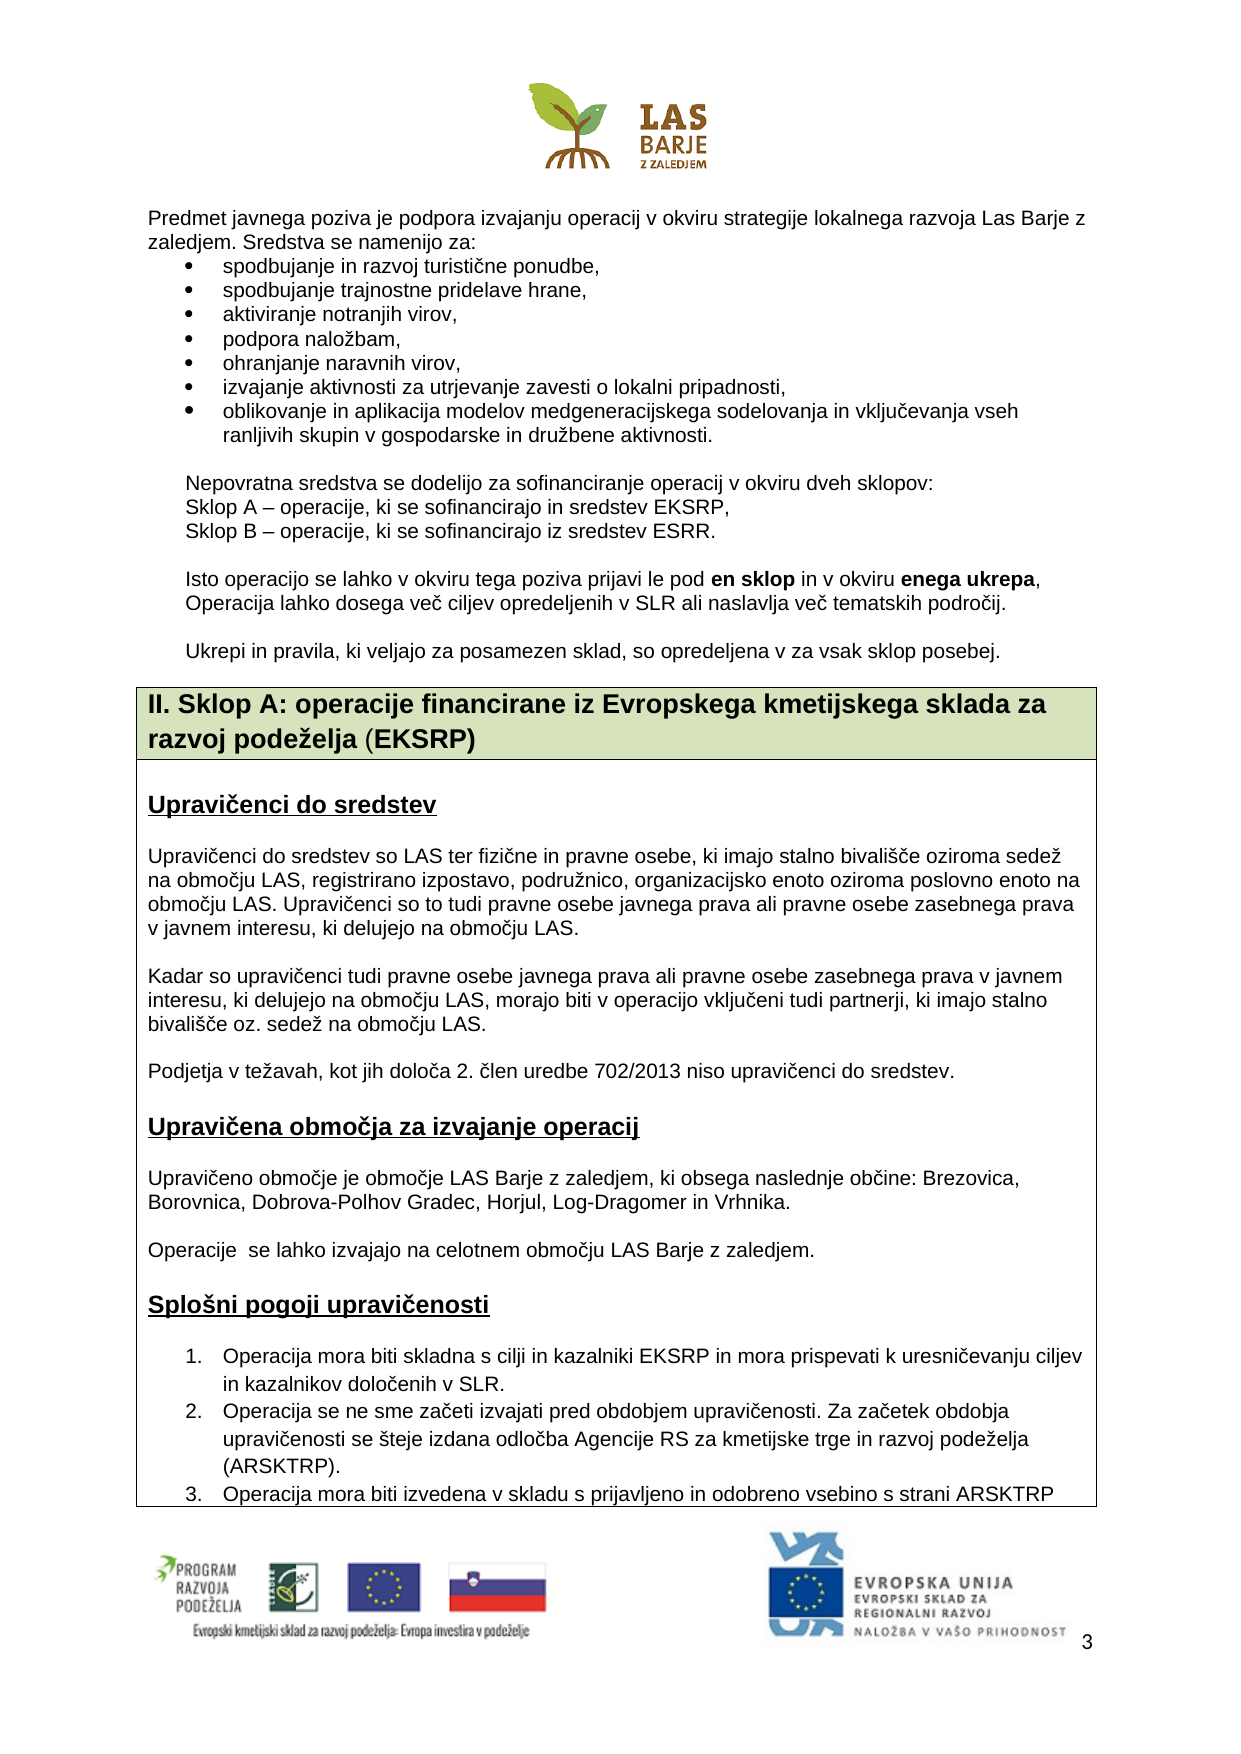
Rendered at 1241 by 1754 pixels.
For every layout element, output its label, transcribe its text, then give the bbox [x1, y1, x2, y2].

picture [147, 1543, 581, 1650]
list spodbujanje in razvoj turistične ponudbe, [185, 254, 1093, 278]
text Predmet javnega poziva je podpora izvajanju operacij v okviru strategije lokalnega razvoja Las Barje z zaledjem. Sredstva se namenijo za: [148, 206, 1093, 254]
list oblikovanje in aplikacija modelov medgeneracijskega sodelovanja in vključevanja vseh ranljivih skupin v gospodarske in družbene aktivnosti. [185, 398, 1093, 447]
text Ukrepi in pravila, ki veljajo za posamezen sklad, so opredeljena v za vsak sklop posebej. [185, 639, 1093, 663]
list ohranjanje naravnih virov, [185, 350, 1093, 374]
text Nepovratna sredstva se dodelijo za sofinanciranje operacij v okviru dveh sklopov: [185, 471, 1093, 495]
picture [727, 1515, 1082, 1650]
list podpora naložbam, [185, 326, 1093, 350]
picture [524, 73, 717, 182]
list aktiviranje notranjih virov, [185, 302, 1093, 326]
table_header II. Sklop A: operacije financirane iz Evropskega kmetijskega sklada za razvoj podeželja (EKSRP) [137, 688, 1096, 759]
text Sklop B – operacije, ki se sofinancirajo iz sredstev ESRR. [185, 519, 1093, 543]
list izvajanje aktivnosti za utrjevanje zavesti o lokalni pripadnosti, [185, 374, 1093, 398]
list spodbujanje trajnostne pridelave hrane, [185, 278, 1093, 302]
text Sklop A – operacije, ki se sofinancirajo in sredstev EKSRP, [185, 495, 1093, 519]
text Isto operacijo se lahko v okviru tega poziva prijavi le pod en sklop in v okviru enega ukrepa, Operacija lahko dosega več ciljev opredeljenih v SLR ali naslavlja več tematskih področij. [185, 567, 1093, 615]
